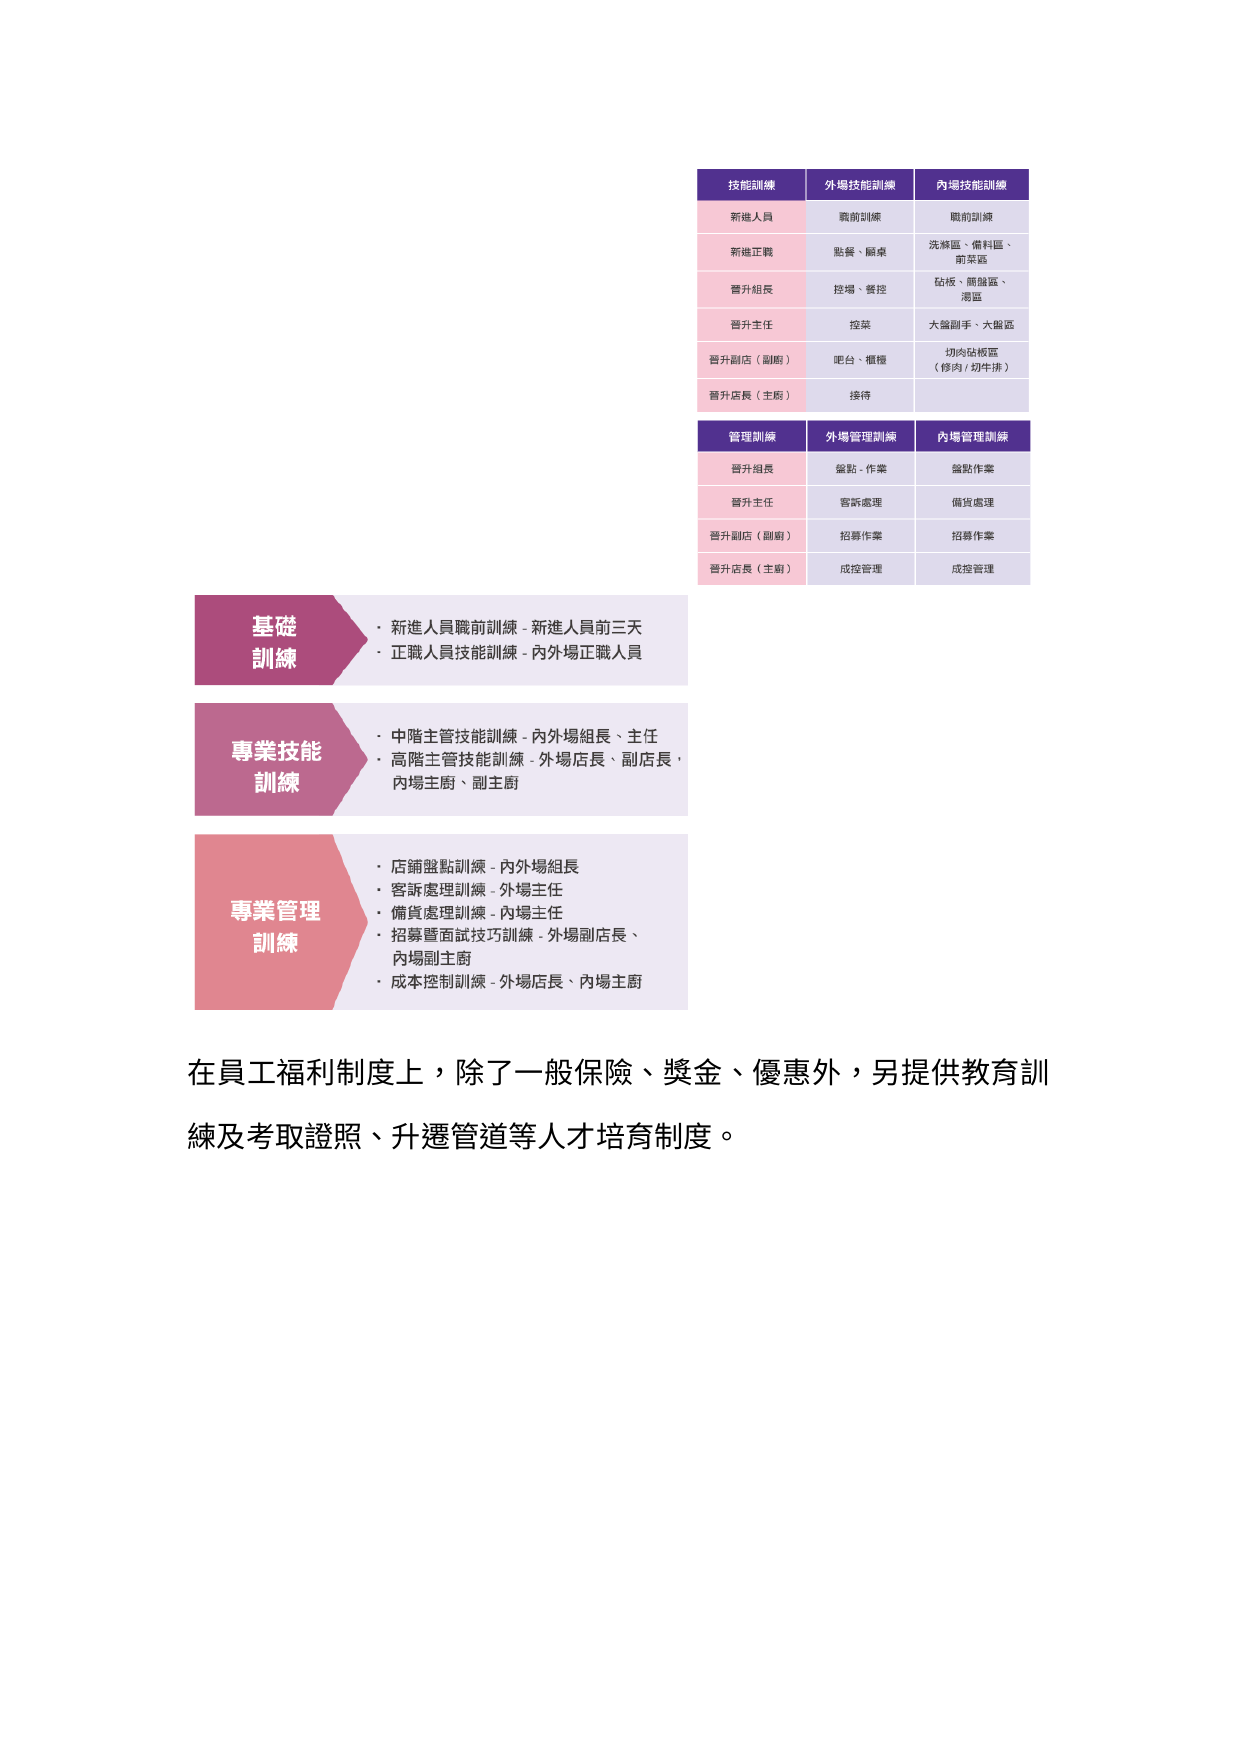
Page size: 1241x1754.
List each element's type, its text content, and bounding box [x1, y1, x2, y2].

text 在員工福利制度上，除了一般保險、獎金、優惠外，另提供教育訓練及考取證照、升遷管道等人才培育制度。 [187, 1050, 1053, 1156]
picture [187, 417, 1033, 1016]
picture [695, 165, 1031, 414]
